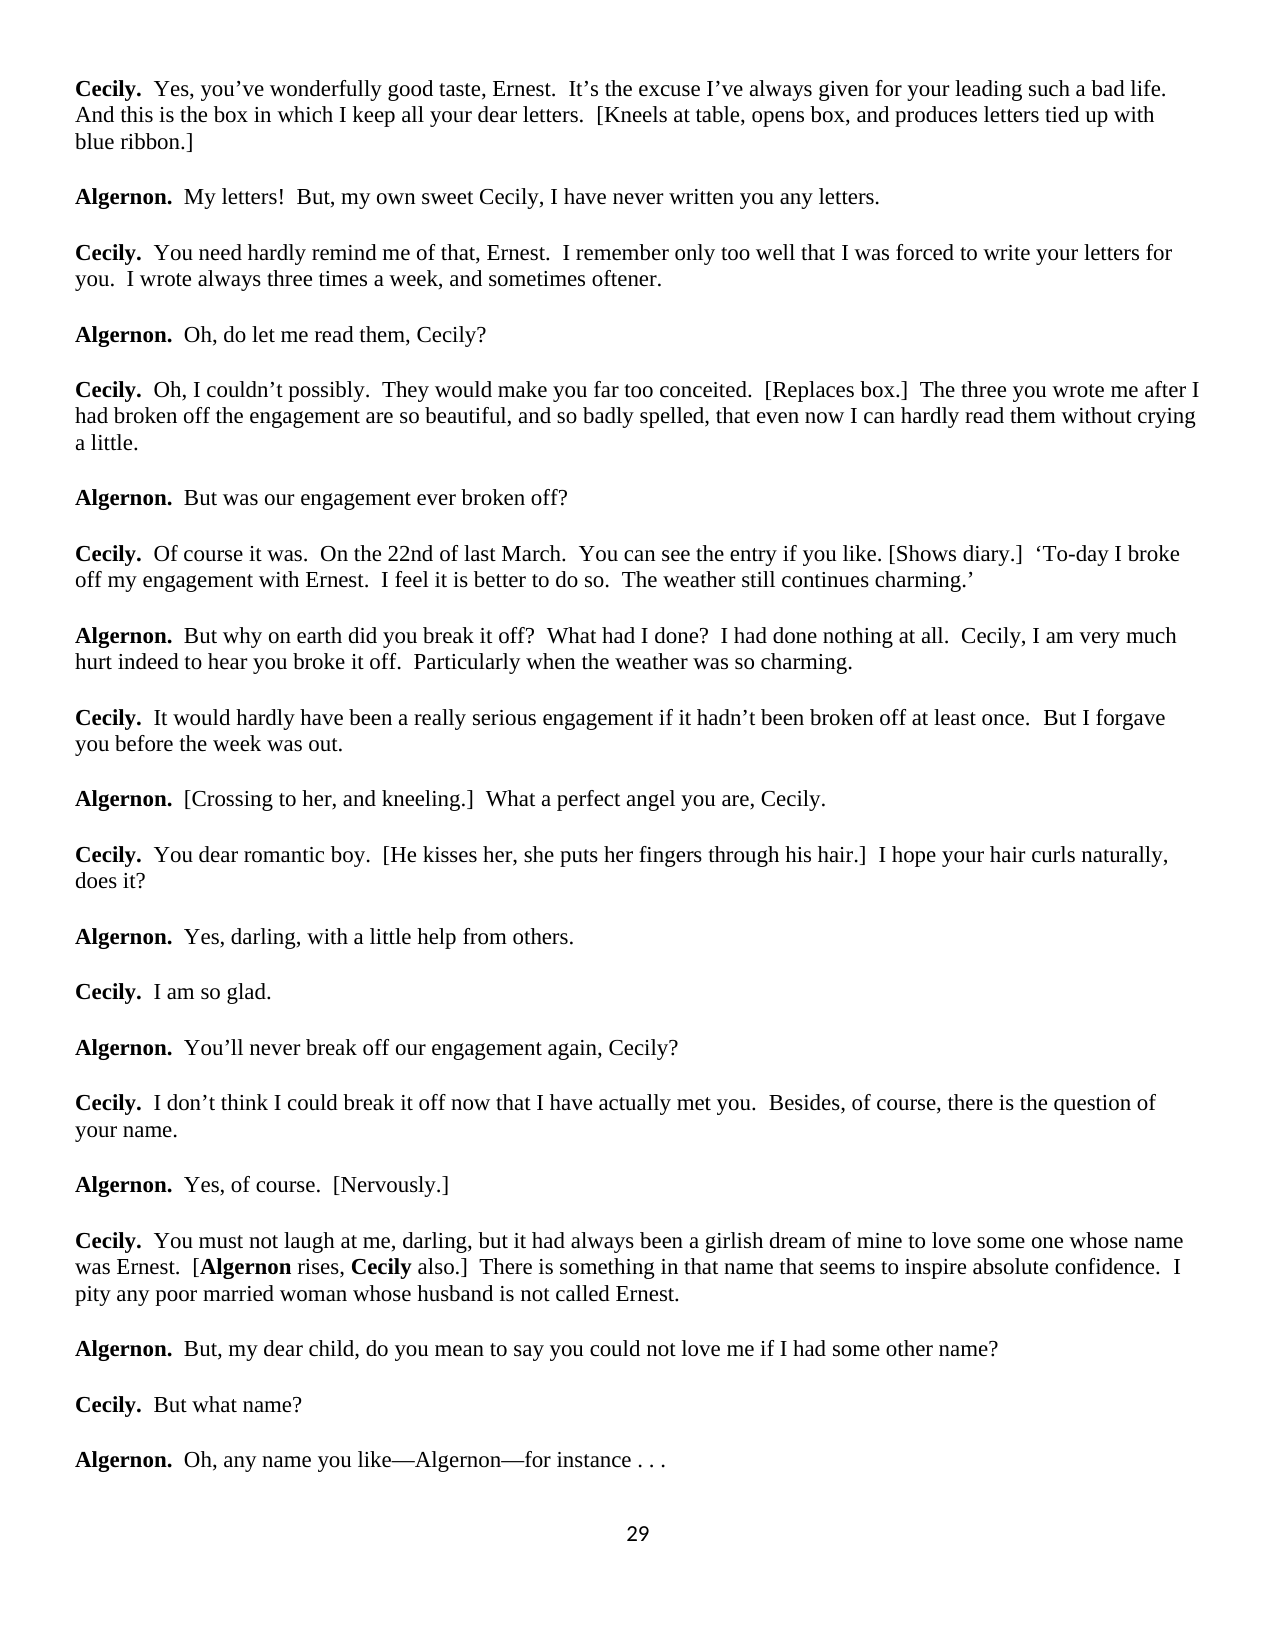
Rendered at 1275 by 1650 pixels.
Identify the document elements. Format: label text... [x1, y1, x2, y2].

text Cecily. You must not laugh at me, darling, but it had always been a girlish dream of mine to love some one whose name was Ernest. [Algernon rises, Cecily also.] There is something in that name that seems to inspire absolute confidence. I pity any poor married woman whose husband is not called Ernest. [75, 1227, 1200, 1306]
text Algernon. But why on earth did you break it off? What had I done? I had done nothing at all. Cecily, I am very much hurt indeed to hear you broke it off. Particularly when the weather was so charming. [75, 622, 1200, 674]
text Cecily. It would hardly have been a really serious engagement if it hadn’t been broken off at least once. But I forgave you before the week was out. [75, 704, 1200, 756]
text Cecily. Oh, I couldn’t possibly. They would make you far too conceited. [Replaces box.] The three you wrote me after I had broken off the engagement are so beautiful, and so badly spelled, that even now I can hardly read them without crying a little. [75, 376, 1200, 455]
text Algernon. But, my dear child, do you mean to say you could not love me if I had some other name? [75, 1335, 1200, 1361]
text Cecily. I don’t think I could break it off now that I have actually met you. Besides, of course, there is the question of your name. [75, 1089, 1200, 1142]
text Algernon. Oh, any name you like—Algernon—for instance . . . [75, 1446, 1200, 1472]
text Cecily. Of course it was. On the 22nd of last March. You can see the entry if you like. [Shows diary.] ‘To-day I broke off my engagement with Ernest. I feel it is better to do so. The weather still continues charming.’ [75, 540, 1200, 593]
text Algernon. Yes, darling, with a little help from others. [75, 923, 1200, 949]
text Algernon. Yes, of course. [Nervously.] [75, 1171, 1200, 1198]
text Algernon. But was our engagement ever broken off? [75, 484, 1200, 511]
text Cecily. I am so glad. [75, 978, 1200, 1005]
text Cecily. But what name? [75, 1391, 1200, 1417]
text Algernon. [Crossing to her, and kneeling.] What a perfect angel you are, Cecily. [75, 786, 1200, 812]
text Algernon. You’ll never break off our engagement again, Cecily? [75, 1034, 1200, 1060]
text Algernon. Oh, do let me read them, Cecily? [75, 321, 1200, 347]
text Cecily. You need hardly remind me of that, Ernest. I remember only too well that I was forced to write your letters for you. I wrote always three times a week, and sometimes oftener. [75, 239, 1200, 291]
text Cecily. You dear romantic boy. [He kisses her, she puts her fingers through his hair.] I hope your hair curls naturally, does it? [75, 841, 1200, 894]
text Algernon. My letters! But, my own sweet Cecily, I have never written you any letters. [75, 183, 1200, 209]
text Cecily. Yes, you’ve wonderfully good taste, Ernest. It’s the excuse I’ve always given for your leading such a bad life. And this is the box in which I keep all your dear letters. [Kneels at table, opens box, and produces letters tied up with blue ribbon.] [75, 75, 1200, 154]
